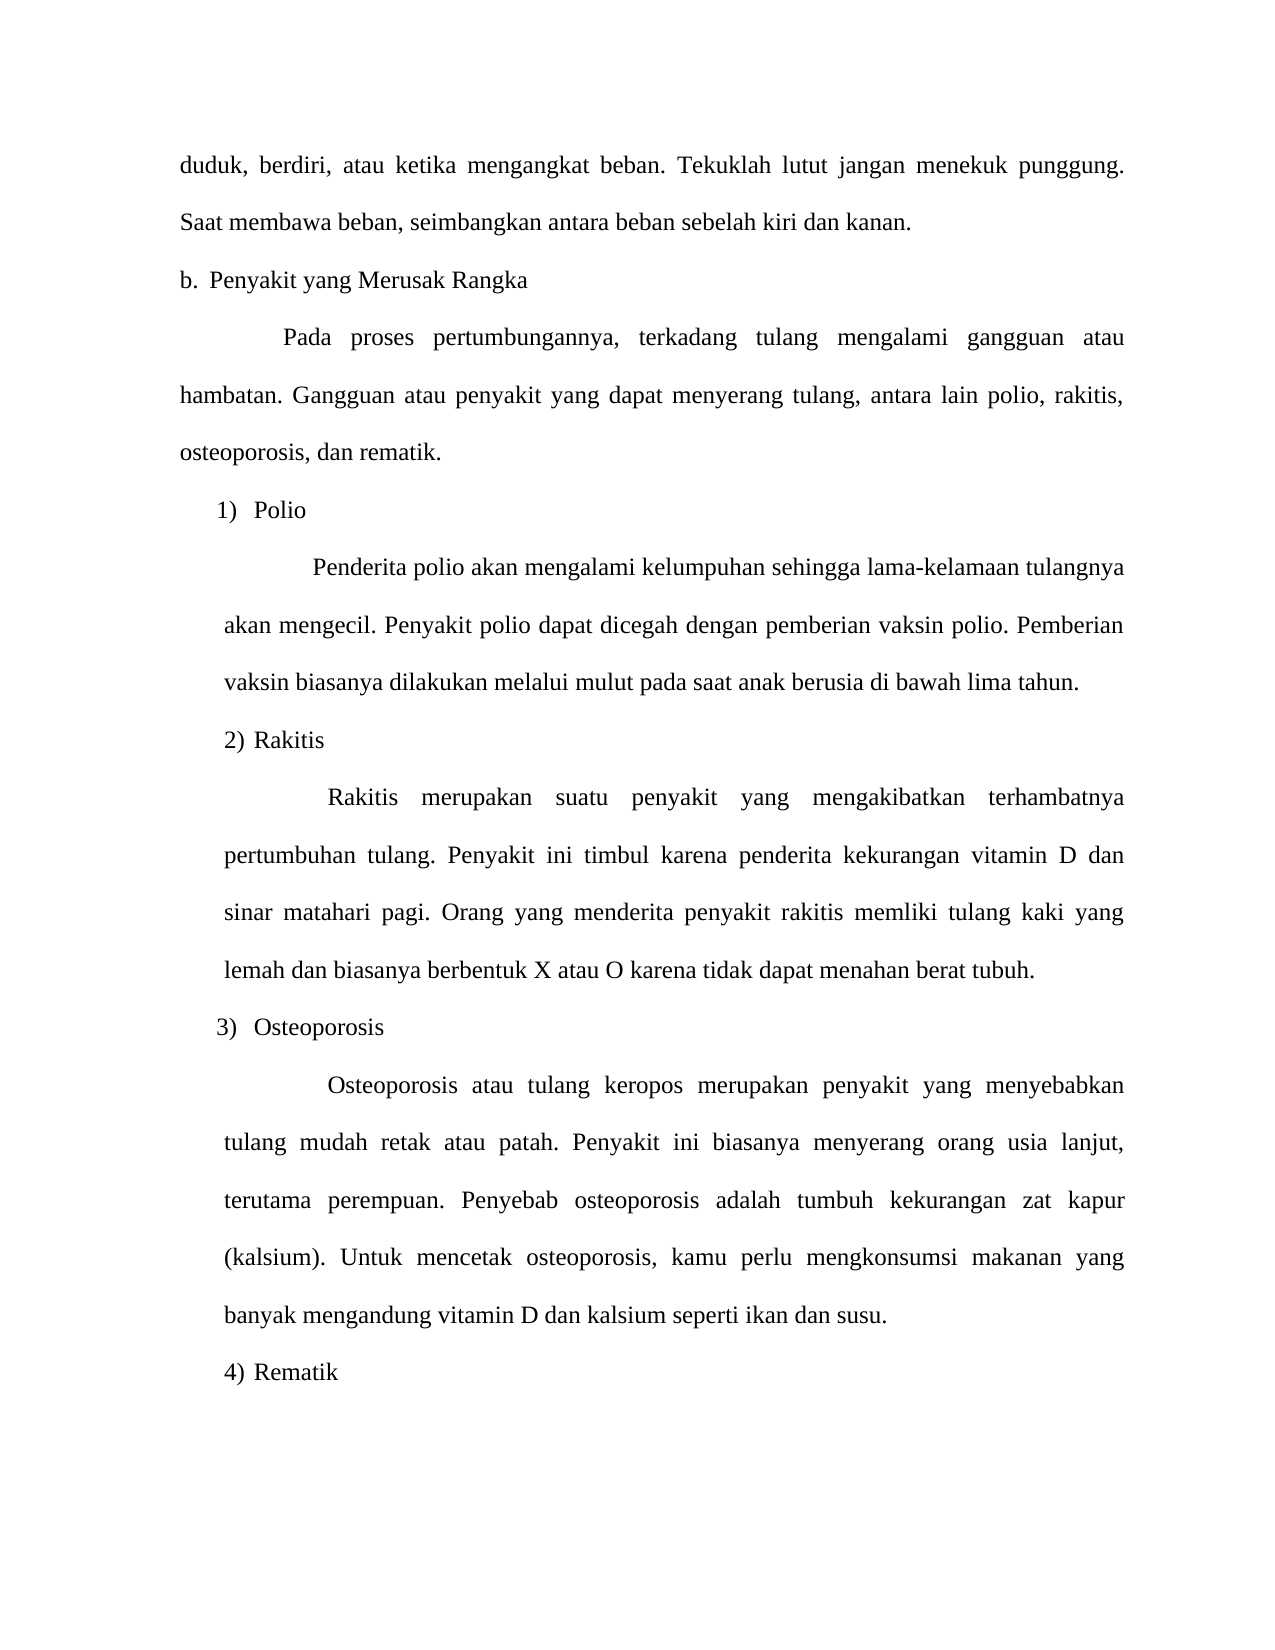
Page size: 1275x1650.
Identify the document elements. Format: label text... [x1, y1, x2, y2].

list Osteoporosis [216, 1012, 1125, 1041]
list Pada proses pertumbungannya, terkadang tulang mengalami gangguan atau hambatan. Gangguan atau penyakit yang dapat menyerang tulang, antara lain polio, rakitis, osteoporosis, dan rematik. [179, 322, 1125, 466]
list Polio [216, 495, 1125, 524]
list Rakitis merupakan suatu penyakit yang mengakibatkan terhambatnya pertumbuhan tulang. Penyakit ini timbul karena penderita kekurangan vitamin D dan sinar matahari pagi. Orang yang menderita penyakit rakitis memliki tulang kaki yang lemah dan biasanya berbentuk X atau O karena tidak dapat menahan berat tubuh. [224, 782, 1125, 984]
list Rematik [224, 1357, 1125, 1386]
list Penderita polio akan mengalami kelumpuhan sehingga lama-kelamaan tulangnya akan mengecil. Penyakit polio dapat dicegah dengan pemberian vaksin polio. Pemberian vaksin biasanya dilakukan melalui mulut pada saat anak berusia di bawah lima tahun. [224, 552, 1125, 696]
list Osteoporosis atau tulang keropos merupakan penyakit yang menyebabkan tulang mudah retak atau patah. Penyakit ini biasanya menyerang orang usia lanjut, terutama perempuan. Penyebab osteoporosis adalah tumbuh kekurangan zat kapur (kalsium). Untuk mencetak osteoporosis, kamu perlu mengkonsumsi makanan yang banyak mengandung vitamin D dan kalsium seperti ikan dan susu. [224, 1070, 1125, 1329]
list Rakitis [224, 725, 1125, 754]
list Penyakit yang Merusak Rangka [179, 265, 1125, 294]
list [179, 150, 1125, 236]
